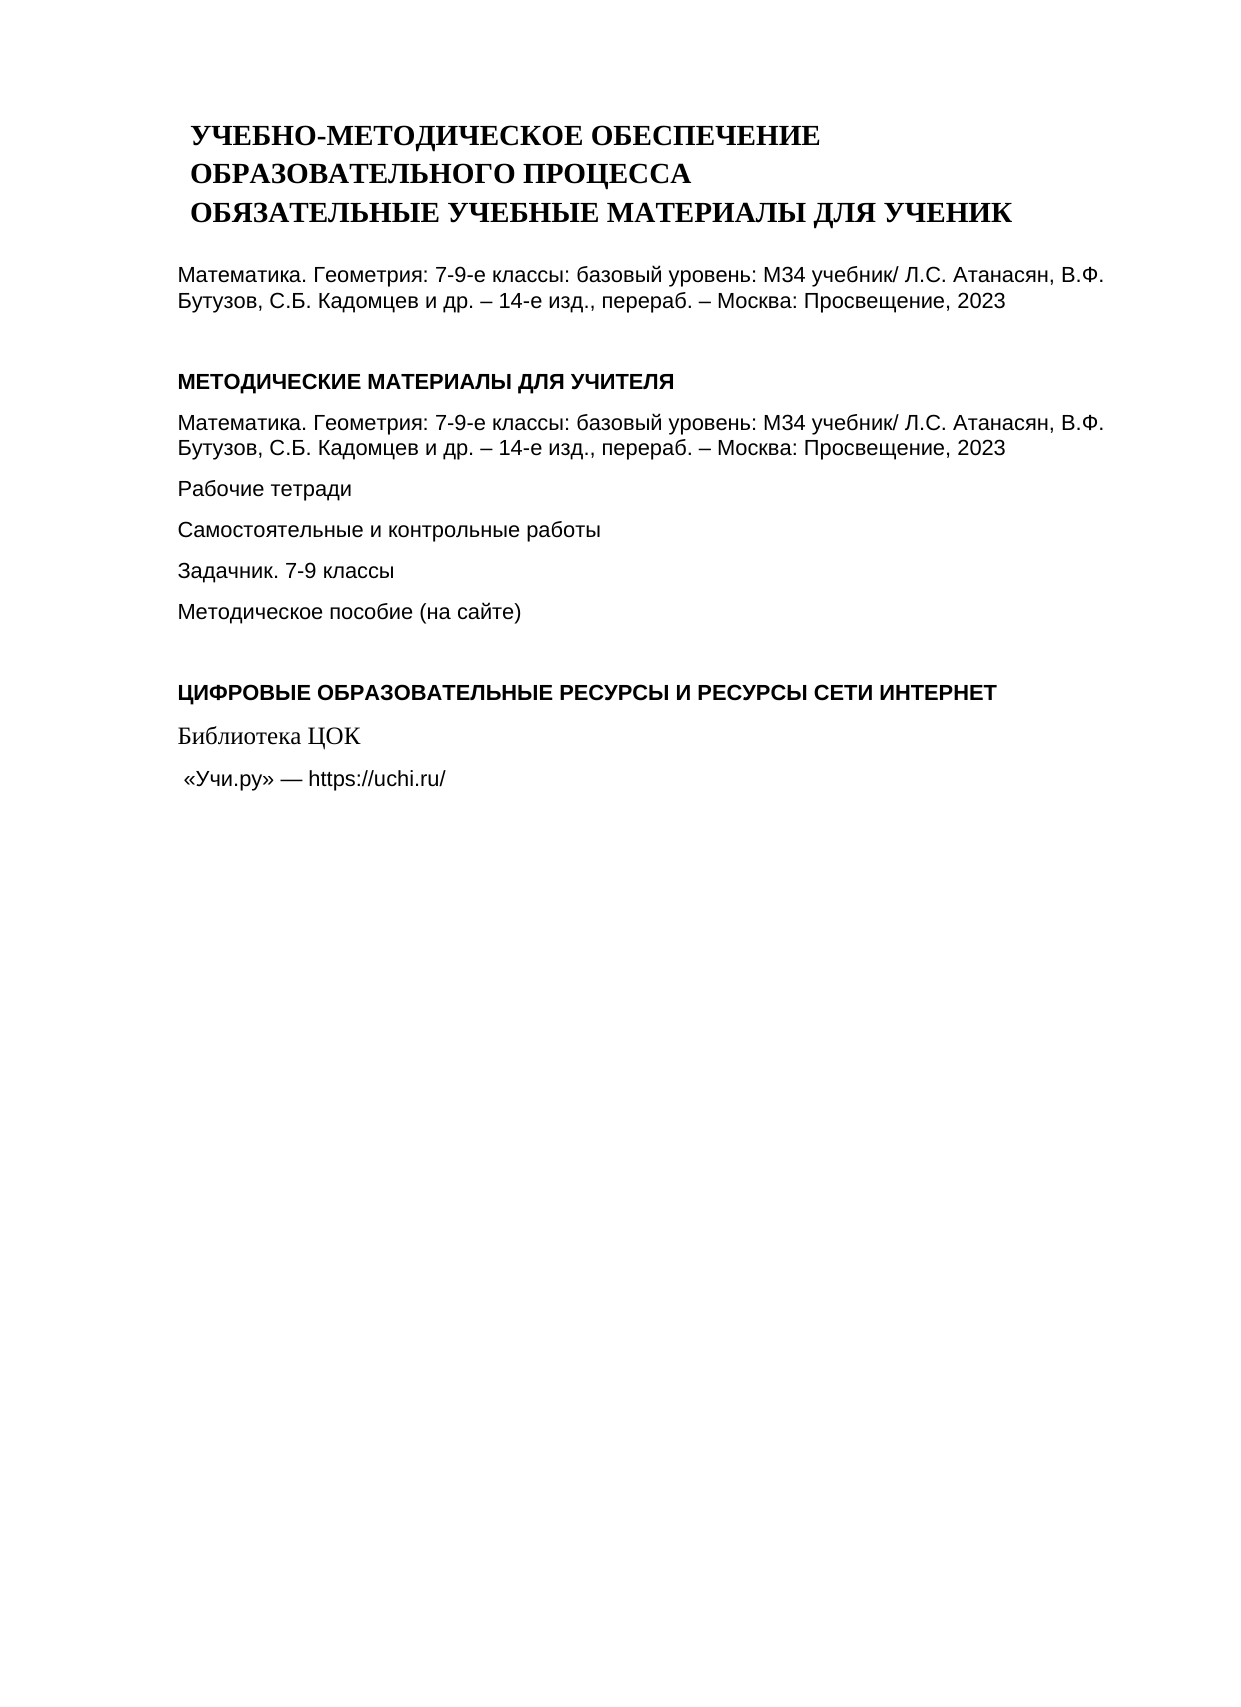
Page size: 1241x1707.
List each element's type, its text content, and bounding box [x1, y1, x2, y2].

text Методическое пособие (на сайте) [177, 598, 1152, 624]
text ОБЯЗАТЕЛЬНЫЕ УЧЕБНЫЕ МАТЕРИАЛЫ ДЛЯ УЧЕНИК [190, 195, 1152, 229]
text ЦИФРОВЫЕ ОБРАЗОВАТЕЛЬНЫЕ РЕСУРСЫ И РЕСУРСЫ СЕТИ ИНТЕРНЕТ [177, 680, 1152, 705]
text Библиотека ЦОК [177, 721, 1152, 750]
text Математика. Геометрия: 7-9-е классы: базовый уровень: М34 учебник/ Л.С. Атанасян, В.Ф. Бутузов, С.Б. Кадомцев и др. – 14-е изд., перераб. – Москва: Просвещение, 2023 [177, 262, 1152, 313]
text Задачник. 7-9 классы [177, 558, 1152, 583]
text Математика. Геометрия: 7-9-е классы: базовый уровень: М34 учебник/ Л.С. Атанасян, В.Ф. Бутузов, С.Б. Кадомцев и др. – 14-е изд., перераб. – Москва: Просвещение, 2023 [177, 410, 1152, 460]
text Самостоятельные и контрольные работы [177, 517, 1152, 542]
text «Учи.ру» — https://uchi.ru/ [177, 765, 1152, 791]
text Рабочие тетради [177, 476, 1152, 501]
text УЧЕБНО-МЕТОДИЧЕСКОЕ ОБЕСПЕЧЕНИЕ ОБРАЗОВАТЕЛЬНОГО ПРОЦЕССА [190, 118, 1152, 190]
text МЕТОДИЧЕСКИЕ МАТЕРИАЛЫ ДЛЯ УЧИТЕЛЯ [177, 369, 1152, 394]
